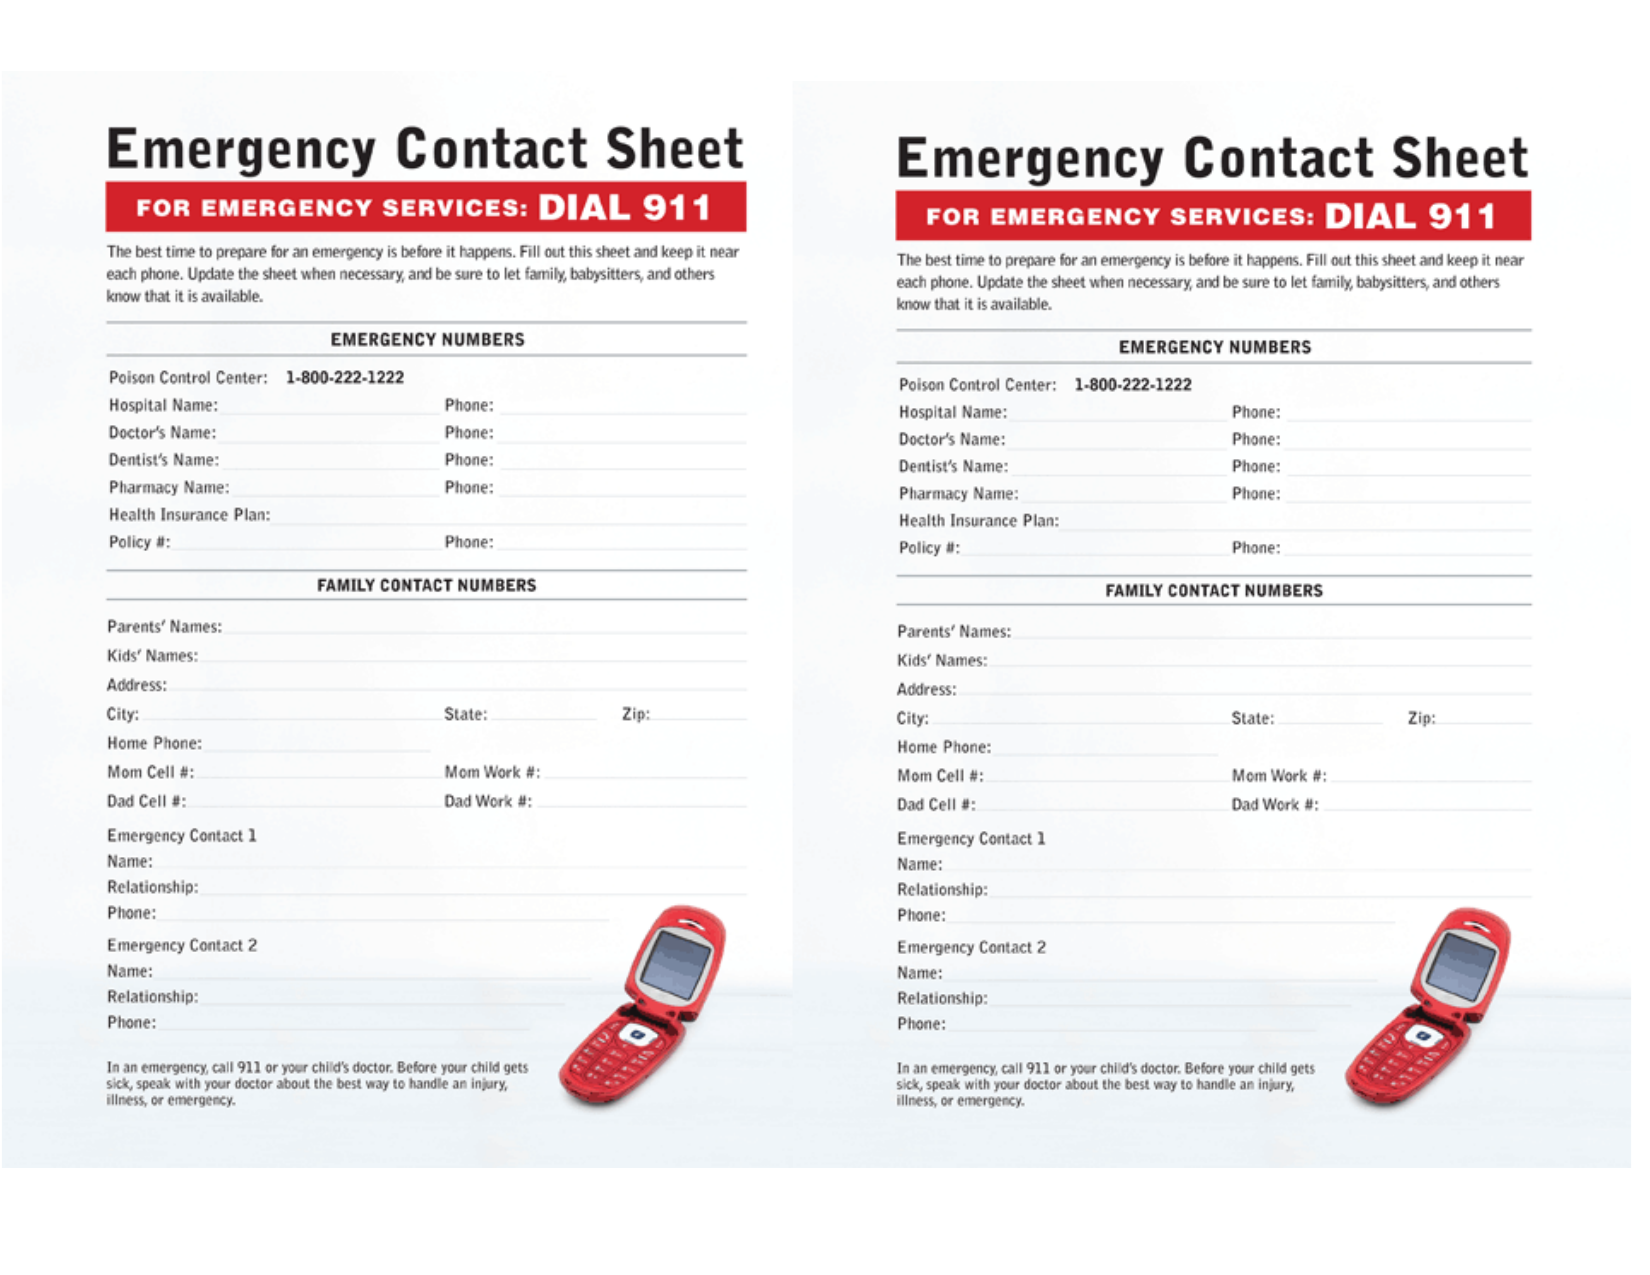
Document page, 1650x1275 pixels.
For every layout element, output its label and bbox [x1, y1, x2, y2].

picture [1, 71, 1632, 1168]
